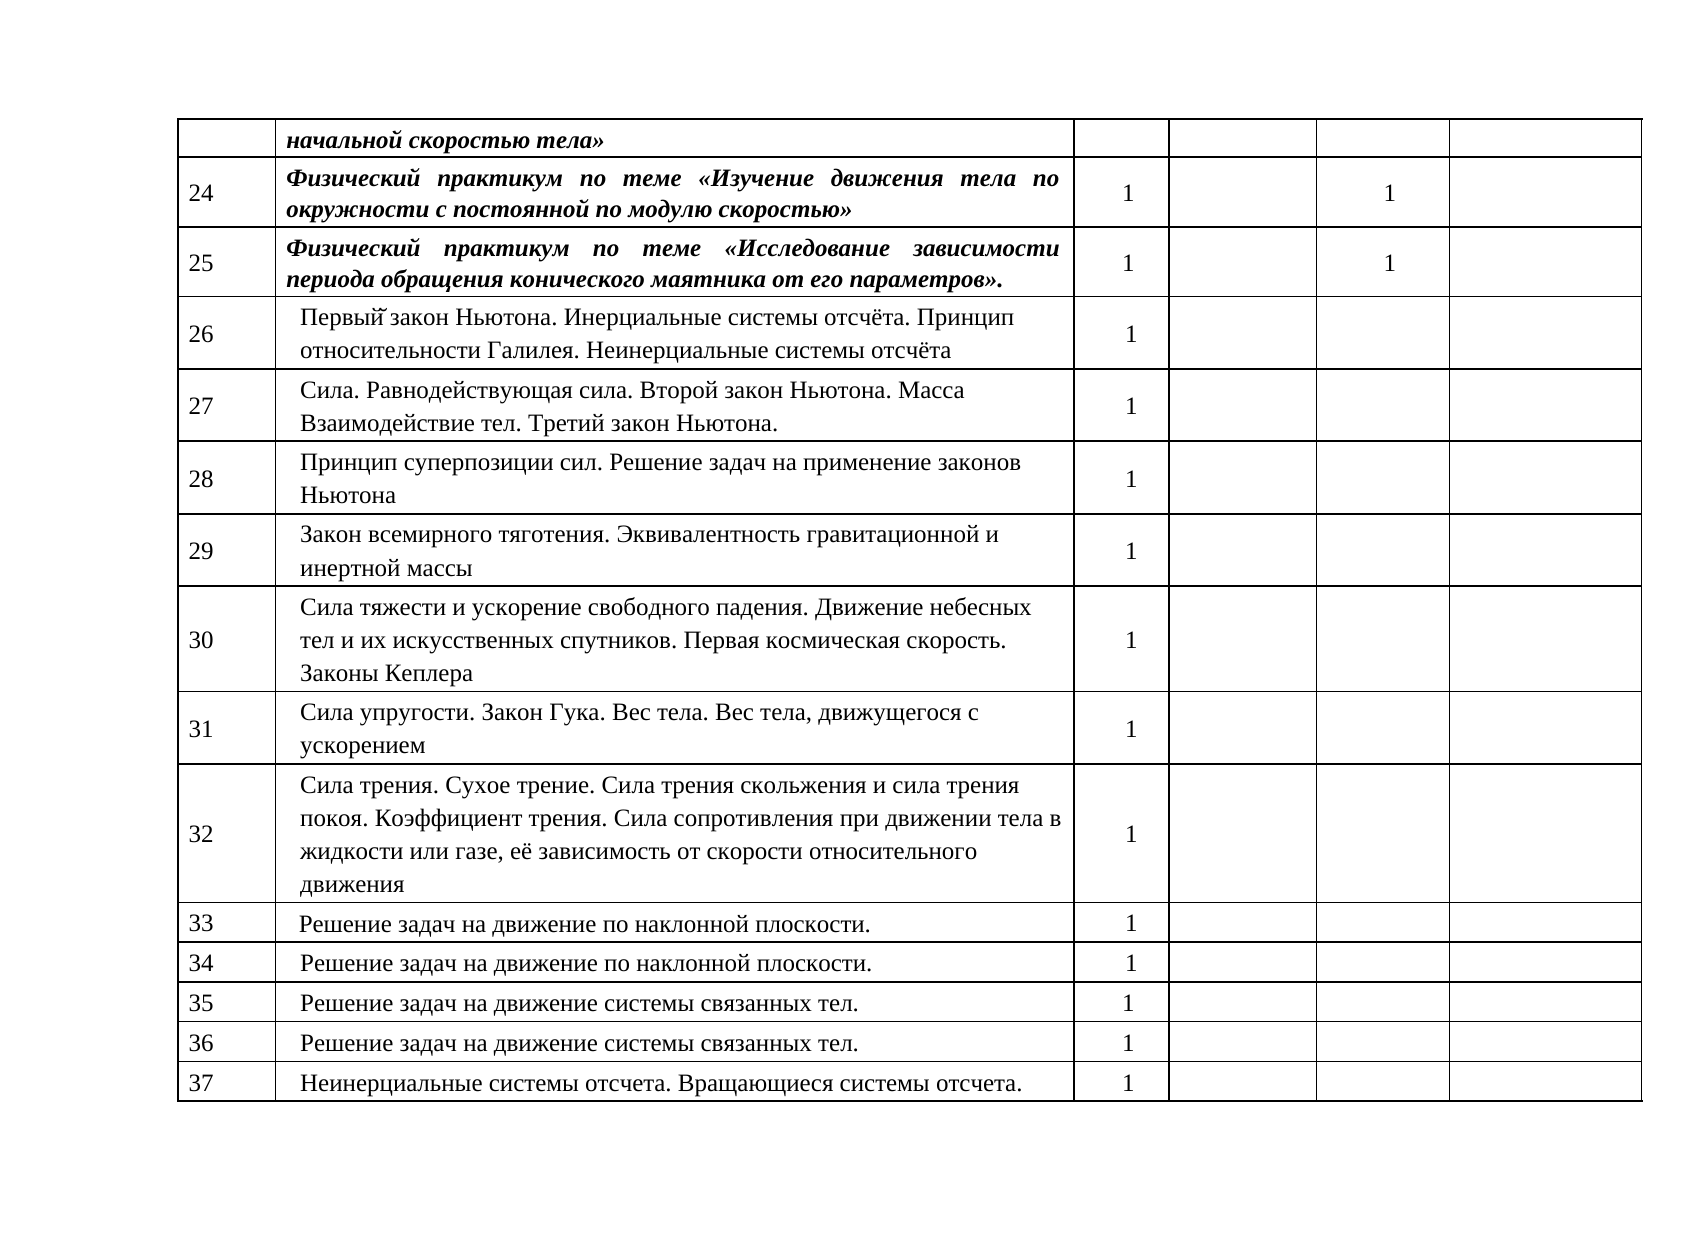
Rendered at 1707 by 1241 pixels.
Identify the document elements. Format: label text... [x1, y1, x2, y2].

table_cell Закон всемирного тяготения. Эквивалентность гравитационной и инертной массы [276, 515, 1073, 585]
table_cell Решение задач на движение по наклонной плоскости. [276, 943, 1073, 981]
table_cell [1317, 370, 1449, 440]
table_cell [1317, 943, 1449, 981]
table_cell [1450, 587, 1641, 691]
table_cell [1170, 370, 1316, 440]
table_cell [1450, 228, 1641, 296]
table_cell [1317, 1022, 1449, 1061]
table_cell 1 [1317, 228, 1449, 296]
table_cell [1170, 587, 1316, 691]
table_cell Физический практикум по теме «Исследование зависимости периода обращения конического маятника от его параметров». [276, 228, 1073, 296]
table_cell 1 [1075, 442, 1168, 513]
table_cell [1317, 587, 1449, 691]
table_cell [1450, 903, 1641, 941]
table_cell 1 [1075, 120, 1168, 156]
table_cell 1 [1317, 120, 1449, 156]
table_cell [1170, 692, 1316, 763]
table_cell [1450, 442, 1641, 513]
table_cell [1450, 765, 1641, 901]
table_cell [1317, 442, 1449, 513]
table_cell [1170, 297, 1316, 368]
table_cell [1170, 765, 1316, 901]
table_cell [1170, 1022, 1316, 1061]
table_cell 24 [179, 158, 275, 226]
table_cell [1170, 120, 1316, 156]
table_cell [1170, 442, 1316, 513]
table_cell [1317, 692, 1449, 763]
table_cell Физический практикум по теме «Изучение движения тела по окружности с постоянной по модулю скоростью» [276, 158, 1073, 226]
table_cell [1450, 515, 1641, 585]
table_cell 1 [1075, 370, 1168, 440]
table_cell 1 [1075, 158, 1168, 226]
table_cell [1170, 943, 1316, 981]
table_cell Сила тяжести и ускорение свободного падения. Движение небесных тел и их искусственных спутников. Первая космическая скорость. Законы Кеплера [276, 587, 1073, 691]
table_cell 1 [1075, 983, 1168, 1021]
table_cell Решение задач на движение системы связанных тел. [276, 983, 1073, 1021]
table_cell [1450, 158, 1641, 226]
table_cell Сила трения. Сухое трение. Сила трения скольжения и сила трения покоя. Коэффициент трения. Сила сопротивления при движении тела в жидкости или газе, её зависимость от скорости относительного движения [276, 765, 1073, 901]
table_cell 28 [179, 442, 275, 513]
table_cell [1450, 120, 1641, 156]
table_cell 31 [179, 692, 275, 763]
table_cell Решение задач на движение системы связанных тел. [276, 1022, 1073, 1061]
table_cell Принцип суперпозиции сил. Решение задач на применение законов Ньютона [276, 442, 1073, 513]
table_cell 37 [179, 1062, 275, 1100]
table_cell [1170, 158, 1316, 226]
table_cell [1170, 903, 1316, 941]
table_cell 1 [1075, 692, 1168, 763]
table_cell [1170, 228, 1316, 296]
table_cell 27 [179, 370, 275, 440]
table_cell [1450, 1062, 1641, 1100]
table_cell 1 [1075, 587, 1168, 691]
table_cell 1 [1075, 943, 1168, 981]
table_cell Первый̆ закон Ньютона. Инерциальные системы отсчёта. Принцип относительности Галилея. Неинерциальные системы отсчёта [276, 297, 1073, 368]
table_cell [1450, 943, 1641, 981]
table_cell [1170, 515, 1316, 585]
table_cell 1 [1075, 228, 1168, 296]
table_cell 36 [179, 1022, 275, 1061]
table_cell [1450, 983, 1641, 1021]
table_cell 25 [179, 228, 275, 296]
table_cell [1317, 297, 1449, 368]
table_cell [1170, 983, 1316, 1021]
table_cell 34 [179, 943, 275, 981]
table_cell Решение задач на движение по наклонной плоскости. [276, 903, 1073, 941]
table_cell 1 [1075, 297, 1168, 368]
table_cell 1 [1075, 515, 1168, 585]
table_cell 1 [1075, 1022, 1168, 1061]
table_cell 29 [179, 515, 275, 585]
table_cell 1 [1317, 158, 1449, 226]
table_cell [276, 120, 1073, 156]
table_cell Неинерциальные системы отсчета. Вращающиеся системы отсчета. [276, 1062, 1073, 1100]
table_cell 35 [179, 983, 275, 1021]
table_cell 30 [179, 587, 275, 691]
table_cell 1 [1075, 903, 1168, 941]
table_cell Сила. Равнодействующая сила. Второй закон Ньютона. Масса Взаимодействие тел. Третий закон Ньютона. [276, 370, 1073, 440]
table_cell [1450, 297, 1641, 368]
table_cell [1450, 1022, 1641, 1061]
table_cell [1450, 370, 1641, 440]
table_cell [1450, 692, 1641, 763]
table_cell Сила упругости. Закон Гука. Вес тела. Вес тела, движущегося с ускорением [276, 692, 1073, 763]
table_cell [1317, 903, 1449, 941]
table_cell 32 [179, 765, 275, 901]
table_cell [1317, 765, 1449, 901]
table_cell 1 [1075, 1062, 1168, 1100]
table_cell [1170, 1062, 1316, 1100]
table_cell 1 [1075, 765, 1168, 901]
table_cell 23 [179, 120, 275, 156]
table_cell [1317, 1062, 1449, 1100]
table_cell [1317, 515, 1449, 585]
table_cell [1317, 983, 1449, 1021]
table_cell 26 [179, 297, 275, 368]
table_cell 33 [179, 903, 275, 941]
